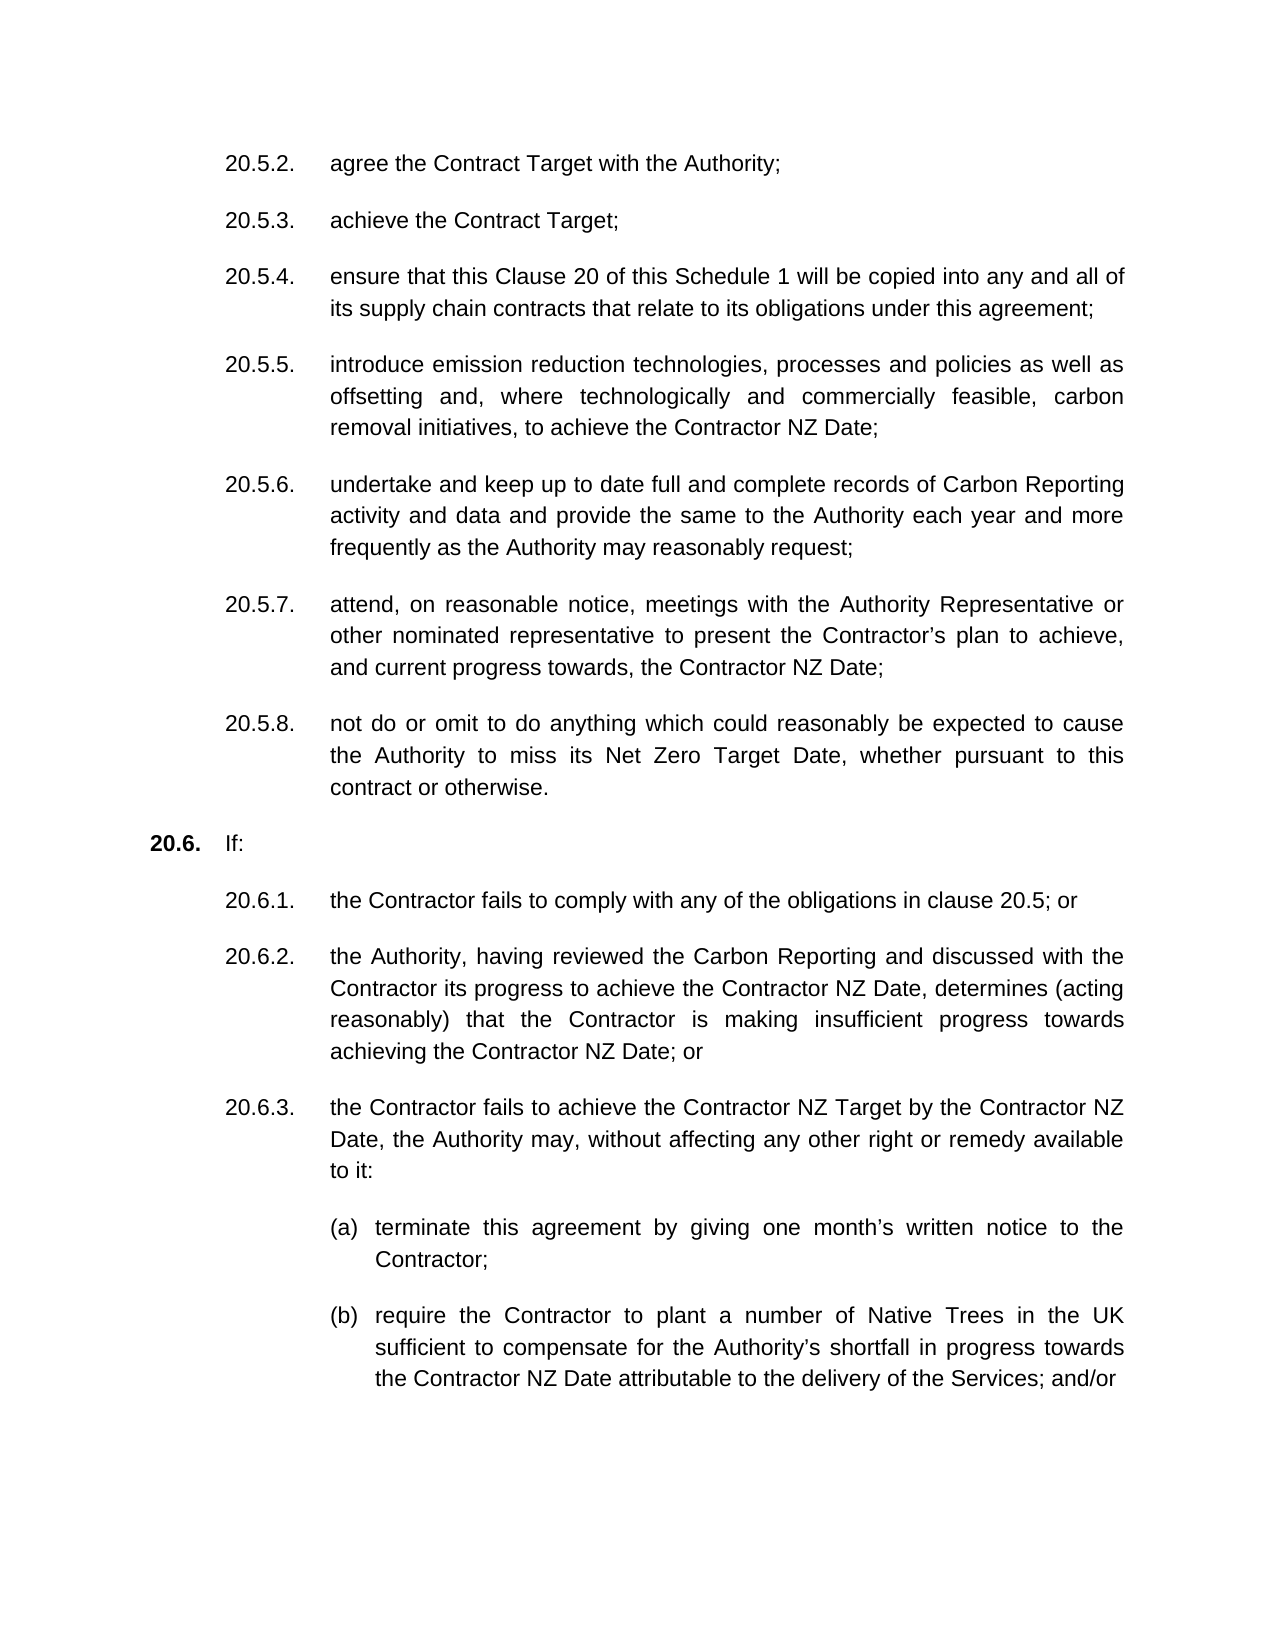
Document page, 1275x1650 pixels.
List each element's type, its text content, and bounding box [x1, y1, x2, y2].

text attend, on reasonable notice, meetings with the Authority Representative or other nominated representative to present the Contractor’s plan to achieve, and current progress towards, the Contractor NZ Date; [225, 591, 1125, 680]
text If: [150, 830, 1125, 856]
text introduce emission reduction technologies, processes and policies as well as offsetting and, where technologically and commercially feasible, carbon removal initiatives, to achieve the Contractor NZ Date; [225, 351, 1125, 441]
text undertake and keep up to date full and complete records of Carbon Reporting activity and data and provide the same to the Authority each year and more frequently as the Authority may reasonably request; [225, 471, 1125, 560]
text the Contractor fails to comply with any of the obligations in clause 20.5; or [225, 887, 1125, 913]
text the Contractor fails to achieve the Contractor NZ Target by the Contractor NZ Date, the Authority may, without affecting any other right or remedy available to it: [225, 1094, 1125, 1184]
text require the Contractor to plant a number of Native Trees in the UK sufficient to compensate for the Authority’s shortfall in progress towards the Contractor NZ Date attributable to the delivery of the Services; and/or [330, 1302, 1125, 1392]
text not do or omit to do anything which could reasonably be expected to cause the Authority to miss its Net Zero Target Date, whether pursuant to this contract or otherwise. [225, 710, 1125, 800]
text the Authority, having reviewed the Carbon Reporting and discussed with the Contractor its progress to achieve the Contractor NZ Date, determines (acting reasonably) that the Contractor is making insufficient progress towards achieving the Contractor NZ Date; or [225, 943, 1125, 1064]
text agree the Contract Target with the Authority; [225, 150, 1125, 176]
text terminate this agreement by giving one month’s written notice to the Contractor; [330, 1214, 1125, 1272]
text achieve the Contract Target; [225, 207, 1125, 233]
text ensure that this Clause 20 of this Schedule 1 will be copied into any and all of its supply chain contracts that relate to its obligations under this agreement; [225, 263, 1125, 321]
